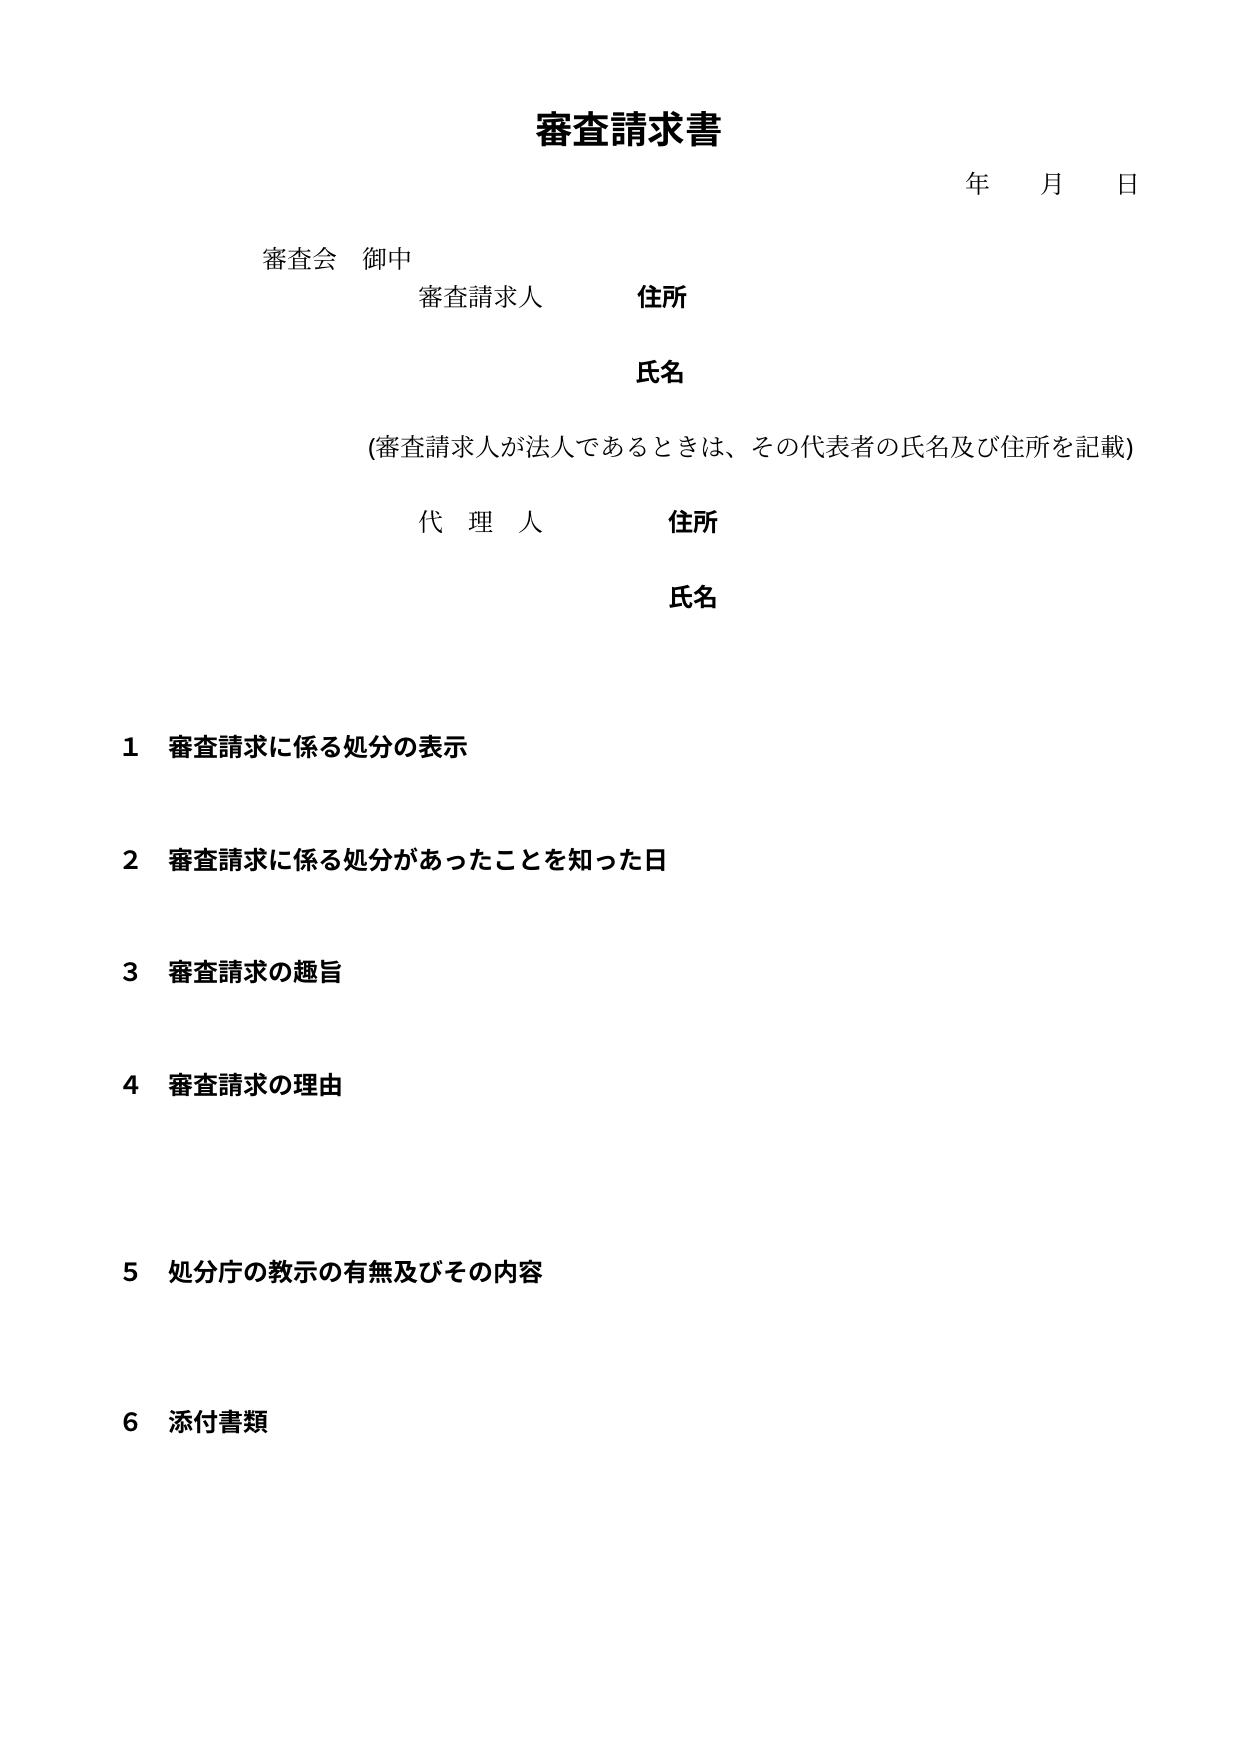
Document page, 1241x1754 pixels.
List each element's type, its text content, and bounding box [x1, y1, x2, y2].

text 年 月 日 [118, 164, 1140, 202]
text ２ 審査請求に係る処分があったことを知った日 [118, 839, 1140, 877]
text ４ 審査請求の理由 [118, 1064, 1140, 1102]
text 審査請求書 [118, 89, 1140, 164]
text 氏名 [118, 577, 1140, 614]
text ３ 審査請求の趣旨 [118, 952, 1140, 989]
text ５ 処分庁の教示の有無及びその内容 [118, 1252, 1140, 1289]
text 審査会 御中 [137, 239, 1140, 277]
text (審査請求人が法人であるときは、その代表者の氏名及び住所を記載) [118, 427, 1140, 464]
text 代 理 人 住所 [118, 502, 1140, 539]
text ６ 添付書類 [118, 1402, 1140, 1439]
text １ 審査請求に係る処分の表示 [118, 727, 1140, 764]
text 審査請求人 住所 [118, 277, 1140, 314]
text 氏名 [118, 352, 1140, 389]
